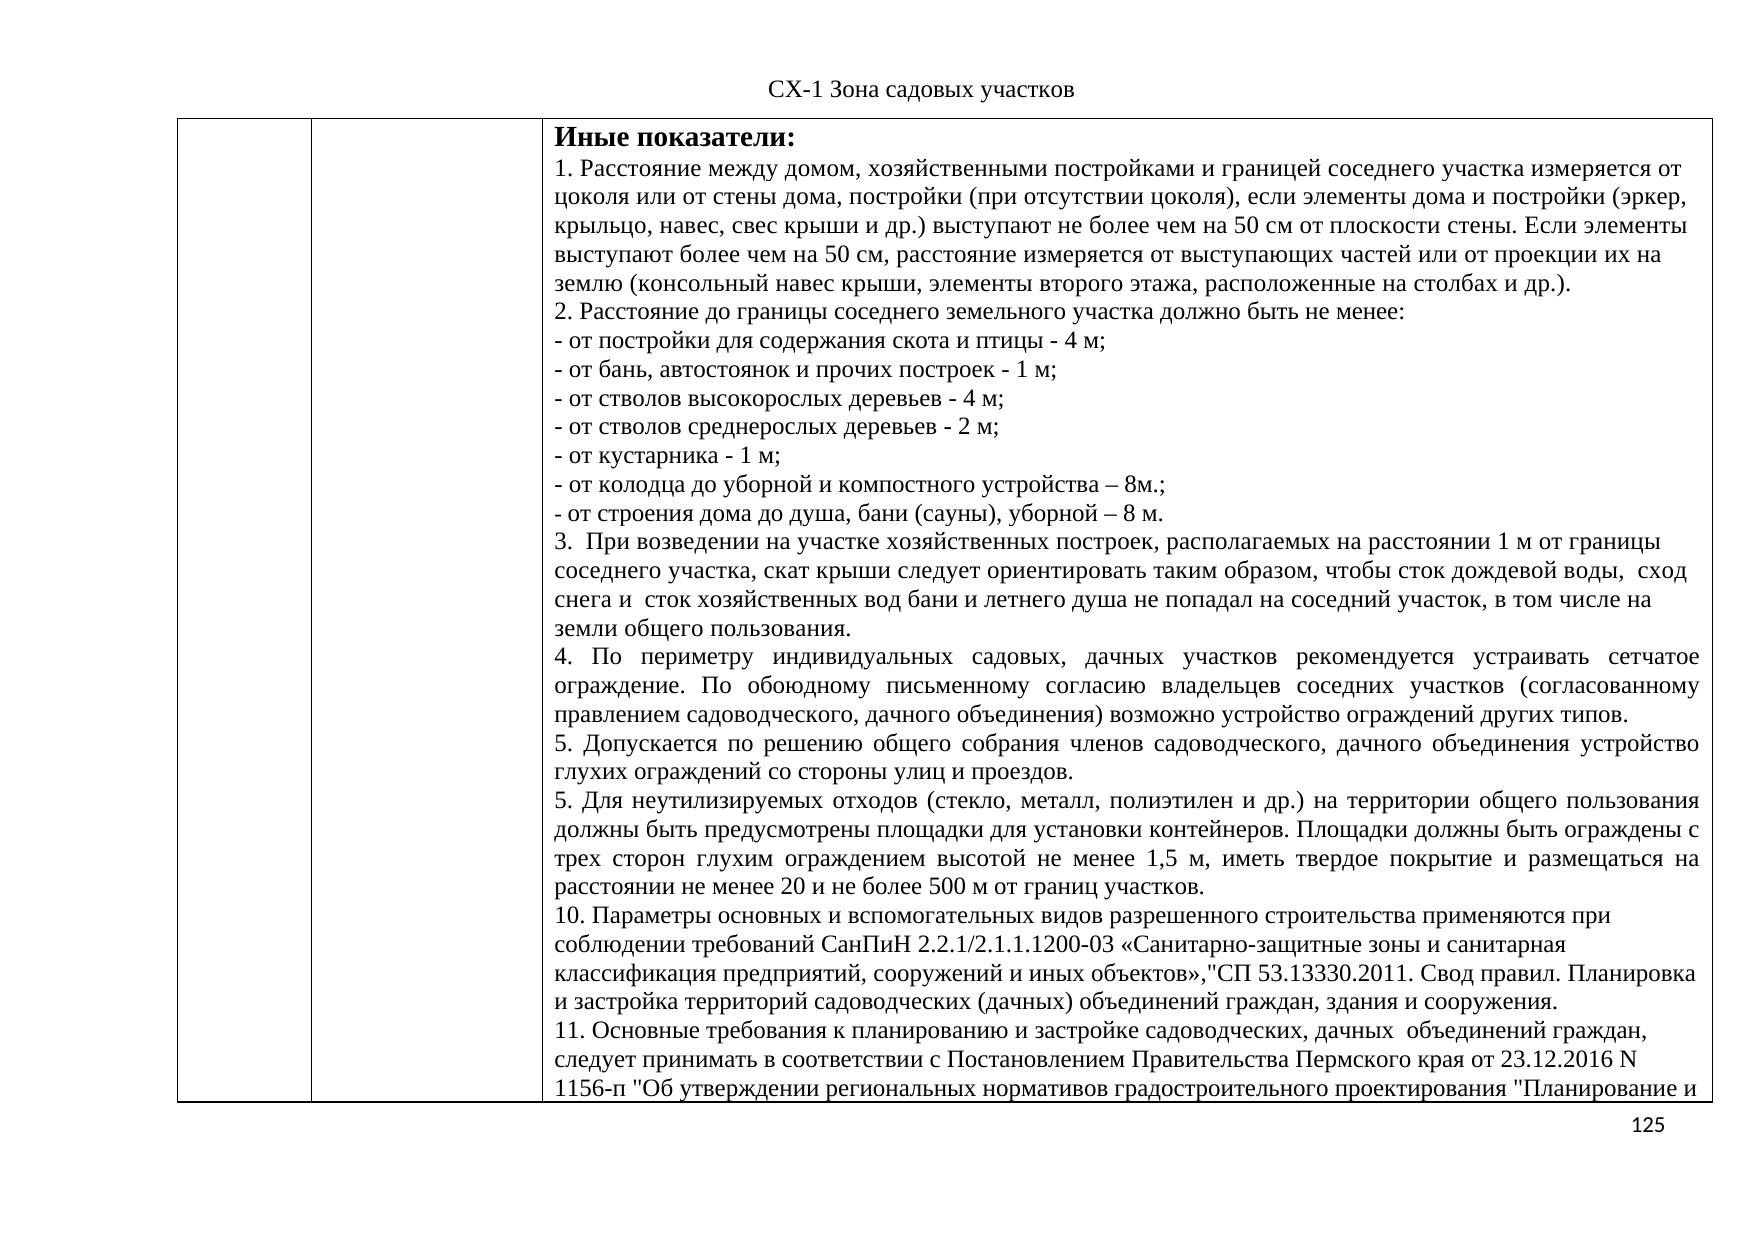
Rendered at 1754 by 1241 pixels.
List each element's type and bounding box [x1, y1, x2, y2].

table_cell [543, 119, 1712, 1101]
